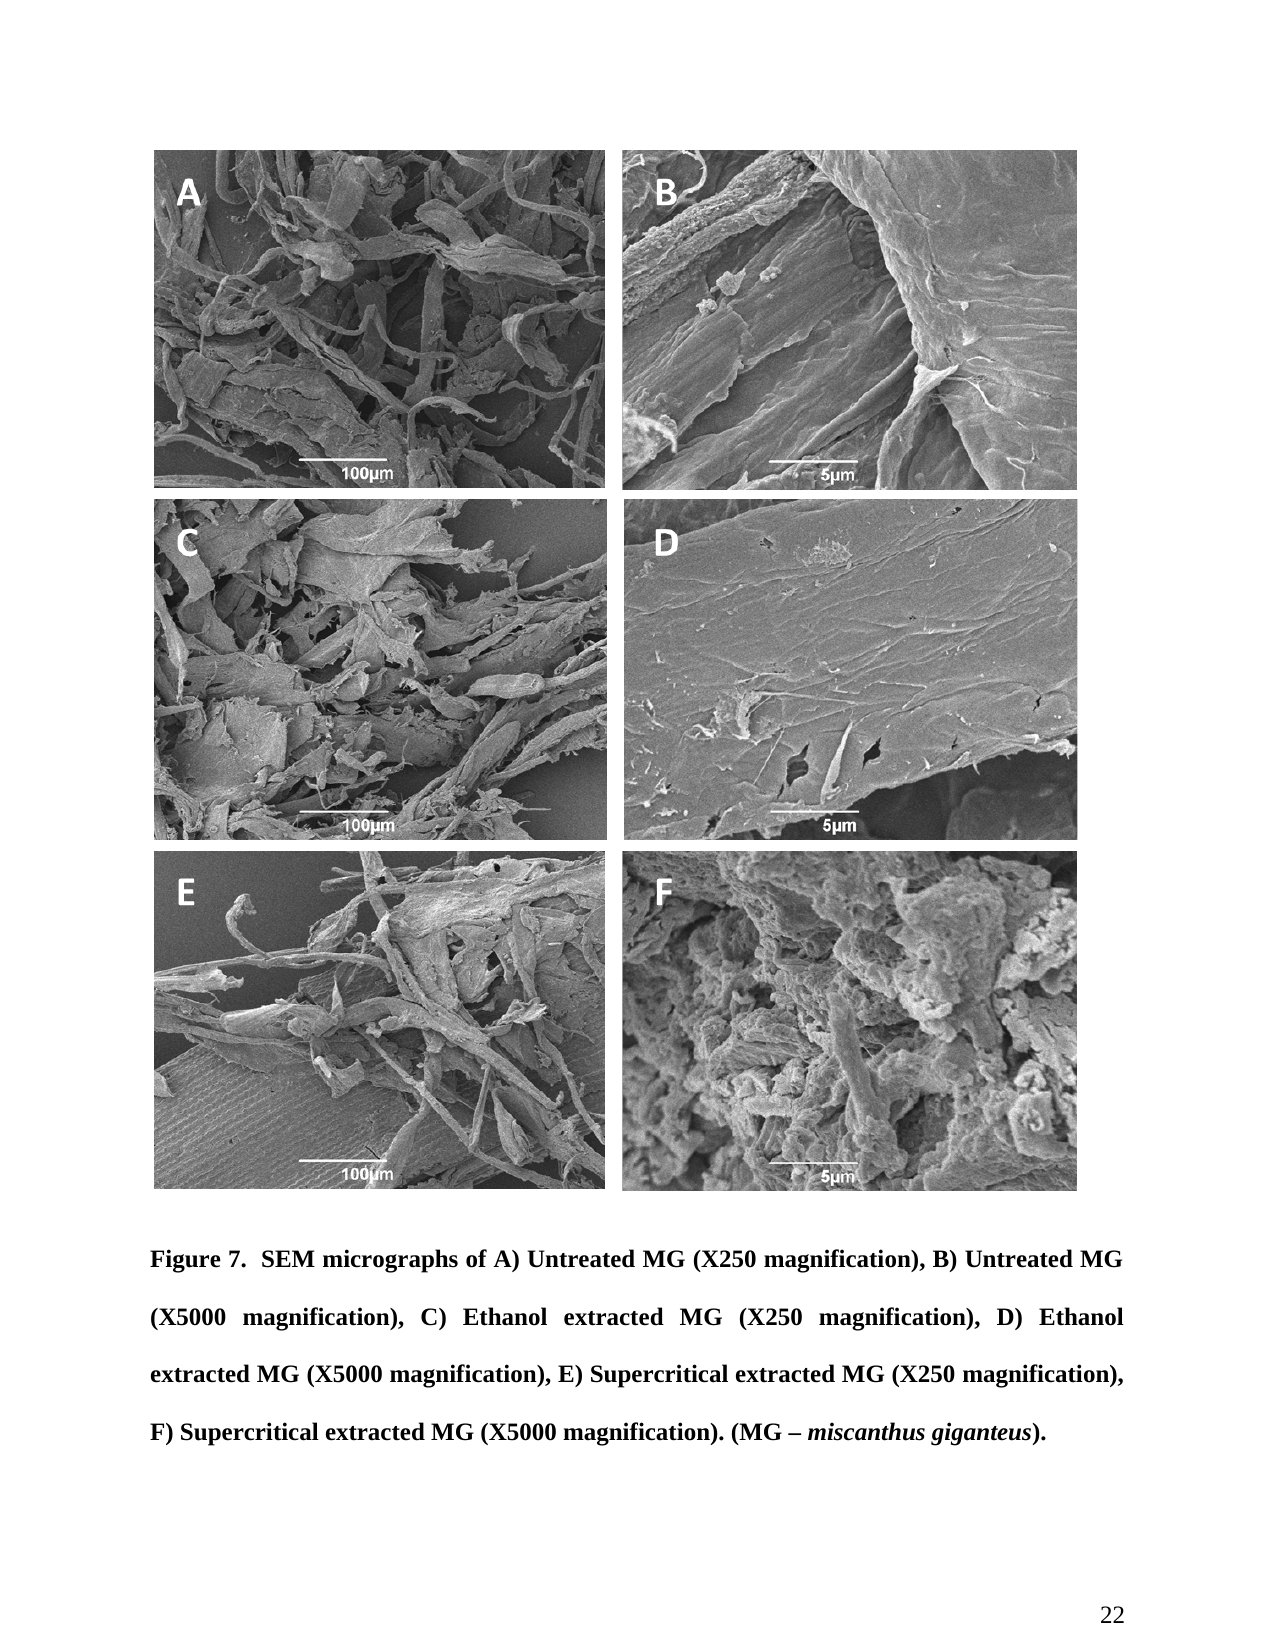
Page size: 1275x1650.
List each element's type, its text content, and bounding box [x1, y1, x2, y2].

picture [150, 150, 1078, 1191]
text Figure 7. SEM micrographs of A) Untreated MG (X250 magnification), B) Untreated MG (X5000 magnification), C) Ethanol extracted MG (X250 magnification), D) Ethanol extracted MG (X5000 magnification), E) Supercritical extracted MG (X250 magnification), F) Supercritical extracted MG (X5000 magnification). (MG – miscanthus giganteus). [150, 1244, 1125, 1446]
